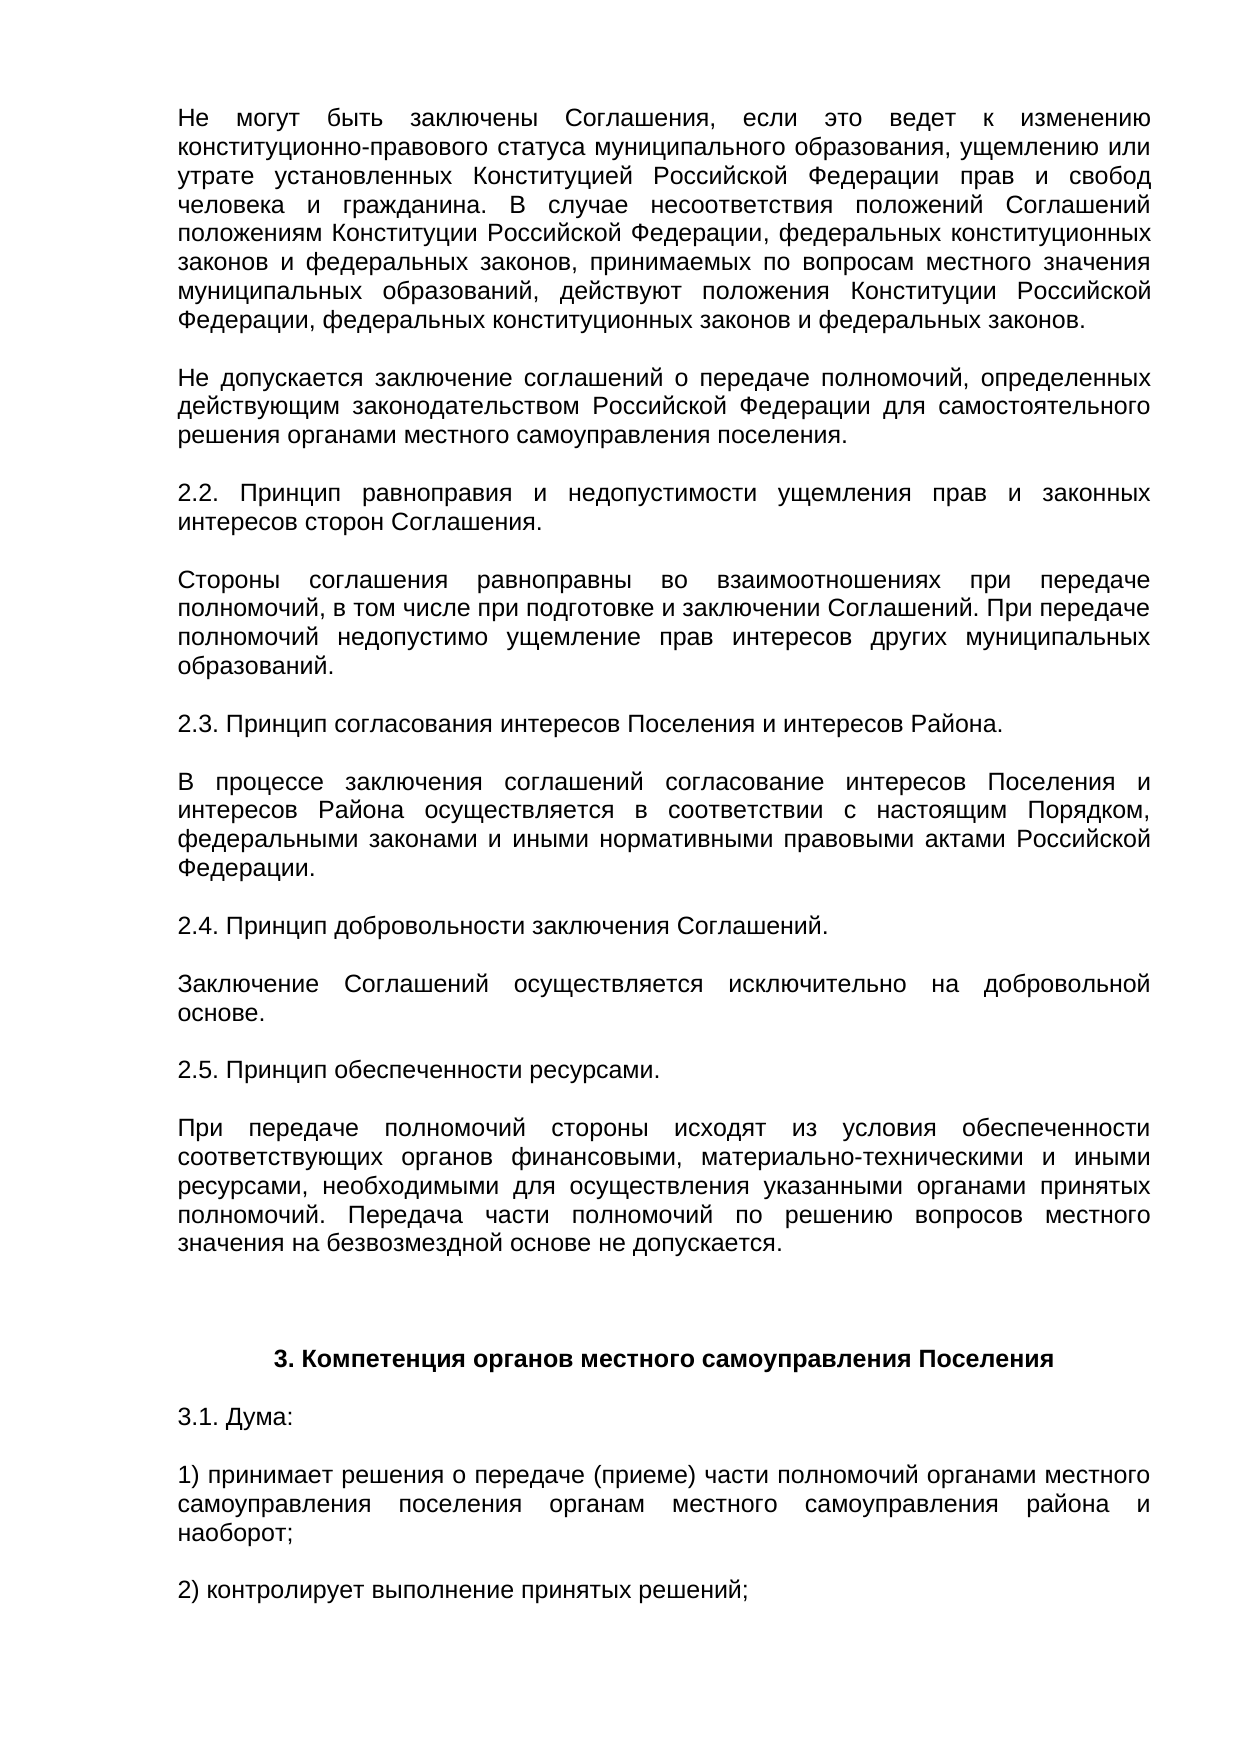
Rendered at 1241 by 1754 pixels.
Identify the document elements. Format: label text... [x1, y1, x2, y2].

text В процессе заключения соглашений согласование интересов Поселения и интересов Района осуществляется в соответствии с настоящим Порядком, федеральными законами и иными нормативными правовыми актами Российской Федерации. [177, 767, 1152, 882]
text 3.1. Дума: [177, 1402, 1152, 1431]
text Стороны соглашения равноправны во взаимоотношениях при передаче полномочий, в том числе при подготовке и заключении Соглашений. При передаче полномочий недопустимо ущемление прав интересов других муниципальных образований. [177, 565, 1152, 680]
text Не могут быть заключены Соглашения, если это ведет к изменению конституционно-правового статуса муниципального образования, ущемлению или утрате установленных Конституцией Российской Федерации прав и свобод человека и гражданина. В случае несоответствия положений Соглашений положениям Конституции Российской Федерации, федеральных конституционных законов и федеральных законов, принимаемых по вопросам местного значения муниципальных образований, действуют положения Конституции Российской Федерации, федеральных конституционных законов и федеральных законов. [177, 103, 1152, 333]
text 2) контролирует выполнение принятых решений; [177, 1576, 1152, 1604]
text 2.4. Принцип добровольности заключения Соглашений. [177, 911, 1152, 940]
text Заключение Соглашений осуществляется исключительно на добровольной основе. [177, 969, 1152, 1026]
text 1) принимает решения о передаче (приеме) части полномочий органами местного самоуправления поселения органам местного самоуправления района и наоборот; [177, 1460, 1152, 1546]
text 2.5. Принцип обеспеченности ресурсами. [177, 1056, 1152, 1084]
text 2.2. Принцип равноправия и недопустимости ущемления прав и законных интересов сторон Соглашения. [177, 478, 1152, 536]
text 2.3. Принцип согласования интересов Поселения и интересов Района. [177, 709, 1152, 738]
text При передаче полномочий стороны исходят из условия обеспеченности соответствующих органов финансовыми, материально-техническими и иными ресурсами, необходимыми для осуществления указанными органами принятых полномочий. Передача части полномочий по решению вопросов местного значения на безвозмездной основе не допускается. [177, 1113, 1152, 1257]
text Не допускается заключение соглашений о передаче полномочий, определенных действующим законодательством Российской Федерации для самостоятельного решения органами местного самоуправления поселения. [177, 363, 1152, 449]
text 3. Компетенция органов местного самоуправления Поселения [177, 1344, 1152, 1373]
